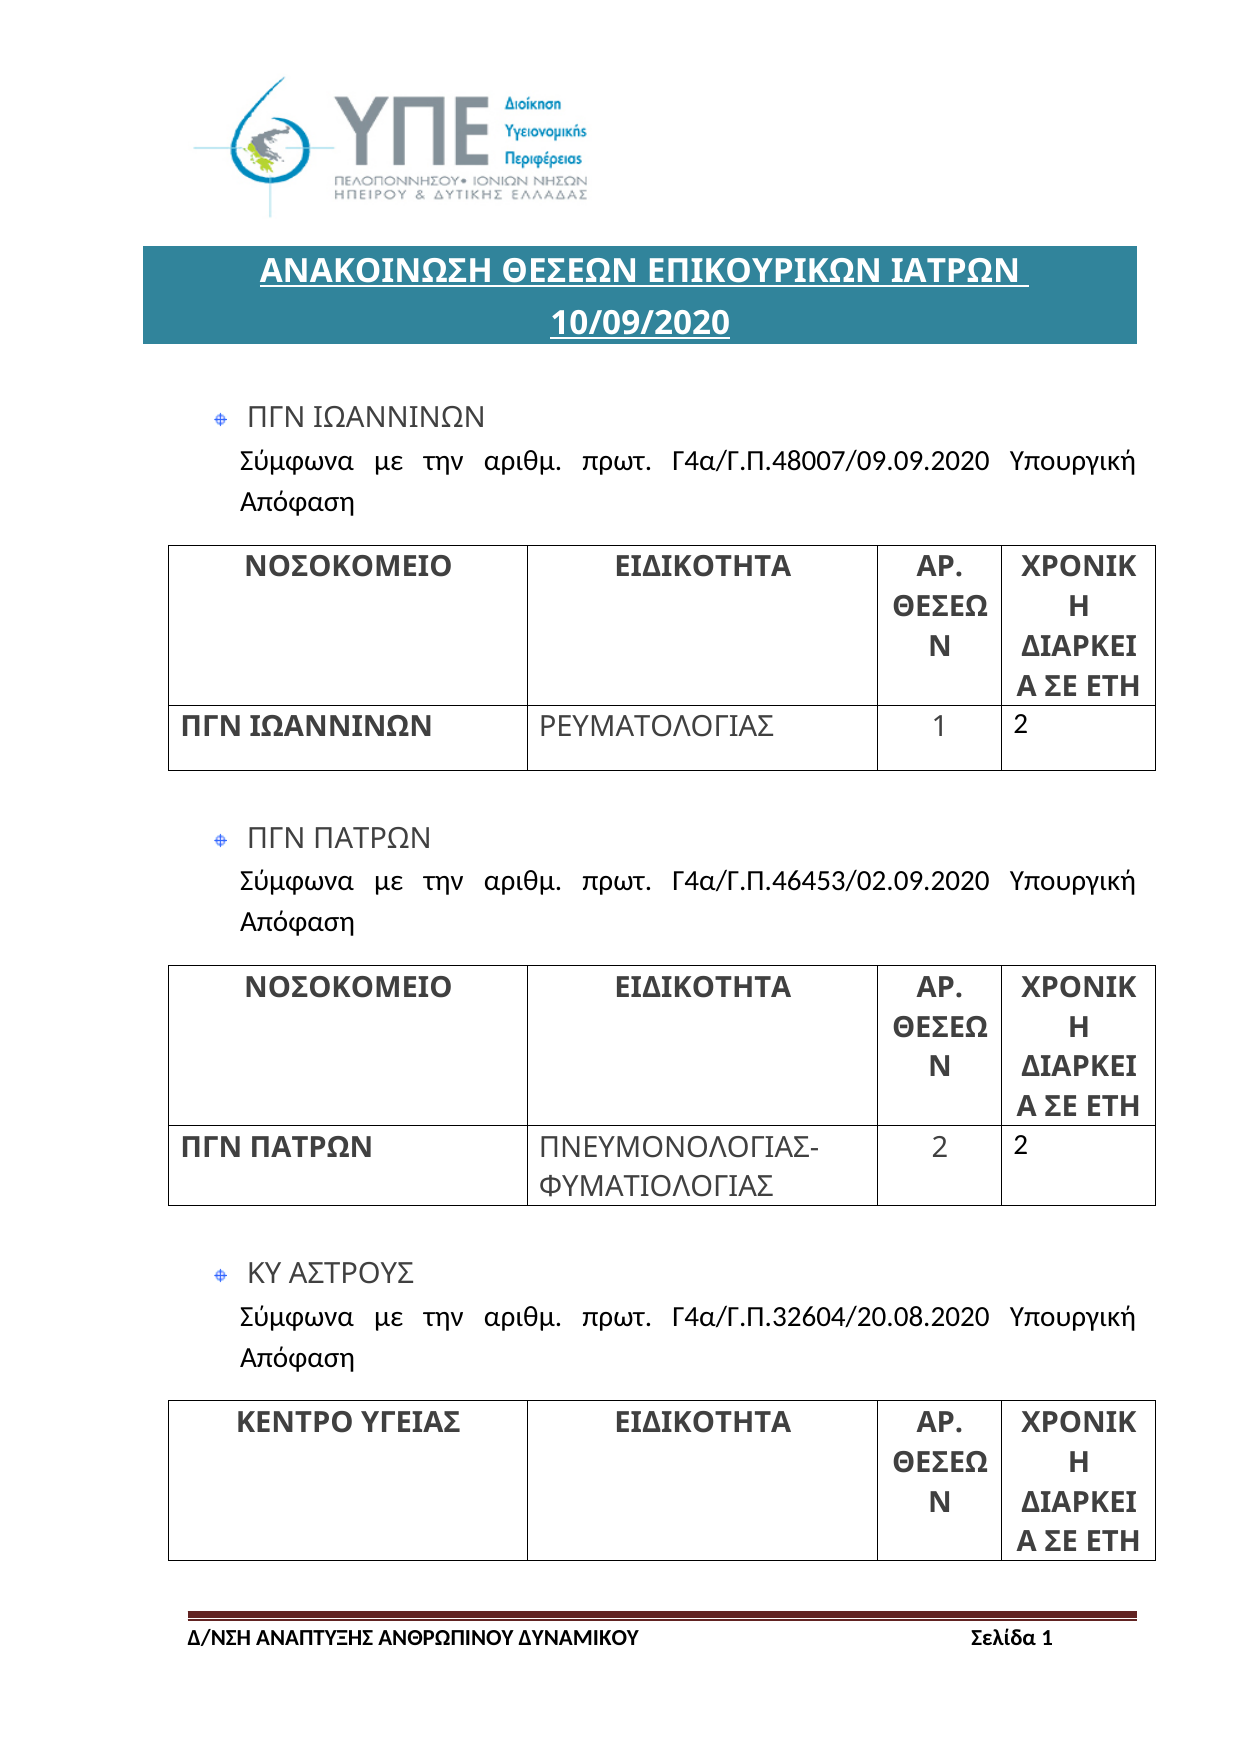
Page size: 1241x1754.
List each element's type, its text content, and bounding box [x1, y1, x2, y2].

table_cell ΠΓΝ ΠΑΤΡΩΝ [169, 1126, 527, 1205]
table_header ΧΡΟΝΙΚΗ ΔΙΑΡΚΕΙΑ ΣΕ ΕΤΗ [1002, 546, 1155, 704]
table_header ΑΡ. ΘΕΣΕΩΝ [878, 1401, 1001, 1560]
list ΠΓΝ ΠΑΤΡΩΝ [209, 817, 1137, 857]
table_cell 2 [1002, 706, 1155, 770]
table_header ΧΡΟΝΙΚΗ ΔΙΑΡΚΕΙΑ ΣΕ ΕΤΗ [1002, 1401, 1155, 1560]
table_cell ΠΓΝ ΙΩΑΝΝΙΝΩΝ [169, 706, 527, 770]
list Σύμφωνα με την αριθμ. πρωτ. Γ4α/Γ.Π.32604/20.08.2020 Υπουργική Απόφαση [240, 1298, 1137, 1374]
table_header ΕΙΔΙΚΟΤΗΤΑ [528, 546, 877, 704]
table_cell 1 [878, 706, 1001, 770]
table_header ΚΕΝΤΡΟ ΥΓΕΙΑΣ [169, 1401, 527, 1560]
table_cell 2 [878, 1126, 1001, 1205]
table_header ΕΙΔΙΚΟΤΗΤΑ [528, 1401, 877, 1560]
table_header ΕΙΔΙΚΟΤΗΤΑ [528, 966, 877, 1125]
picture [210, 1266, 227, 1284]
table_header ΧΡΟΝΙΚΗ ΔΙΑΡΚΕΙΑ ΣΕ ΕΤΗ [1002, 966, 1155, 1125]
table_header ΝΟΣΟΚΟΜΕΙΟ [169, 966, 527, 1125]
picture [210, 831, 227, 849]
table_header ΑΡ. ΘΕΣΕΩΝ [878, 546, 1001, 704]
table_header ΑΡ. ΘΕΣΕΩΝ [878, 966, 1001, 1125]
list Σύμφωνα με την αριθμ. πρωτ. Γ4α/Γ.Π.48007/09.09.2020 Υπουργική Απόφαση [240, 442, 1137, 518]
table_cell ΠΝΕΥΜΟΝΟΛΟΓΙΑΣ-ΦΥΜΑΤΙΟΛΟΓΙΑΣ [528, 1126, 877, 1205]
list Σύμφωνα με την αριθμ. πρωτ. Γ4α/Γ.Π.46453/02.09.2020 Υπουργική Απόφαση [240, 862, 1137, 939]
table_cell 2 [1002, 1126, 1155, 1205]
picture [210, 410, 227, 428]
table_cell ΡΕΥΜΑΤΟΛΟΓΙΑΣ [528, 706, 877, 770]
picture [187, 73, 593, 222]
list 10/09/2020 [143, 298, 1137, 344]
list ΚΥ ΑΣΤΡΟΥΣ [209, 1252, 1137, 1292]
list ΠΓΝ ΙΩΑΝΝΙΝΩΝ [209, 396, 1137, 436]
list ΑΝΑΚΟΙΝΩΣΗ ΘΕΣΕΩΝ ΕΠΙΚΟΥΡΙΚΩΝ ΙΑΤΡΩΝ [143, 246, 1137, 292]
table_header ΝΟΣΟΚΟΜΕΙΟ [169, 546, 527, 704]
